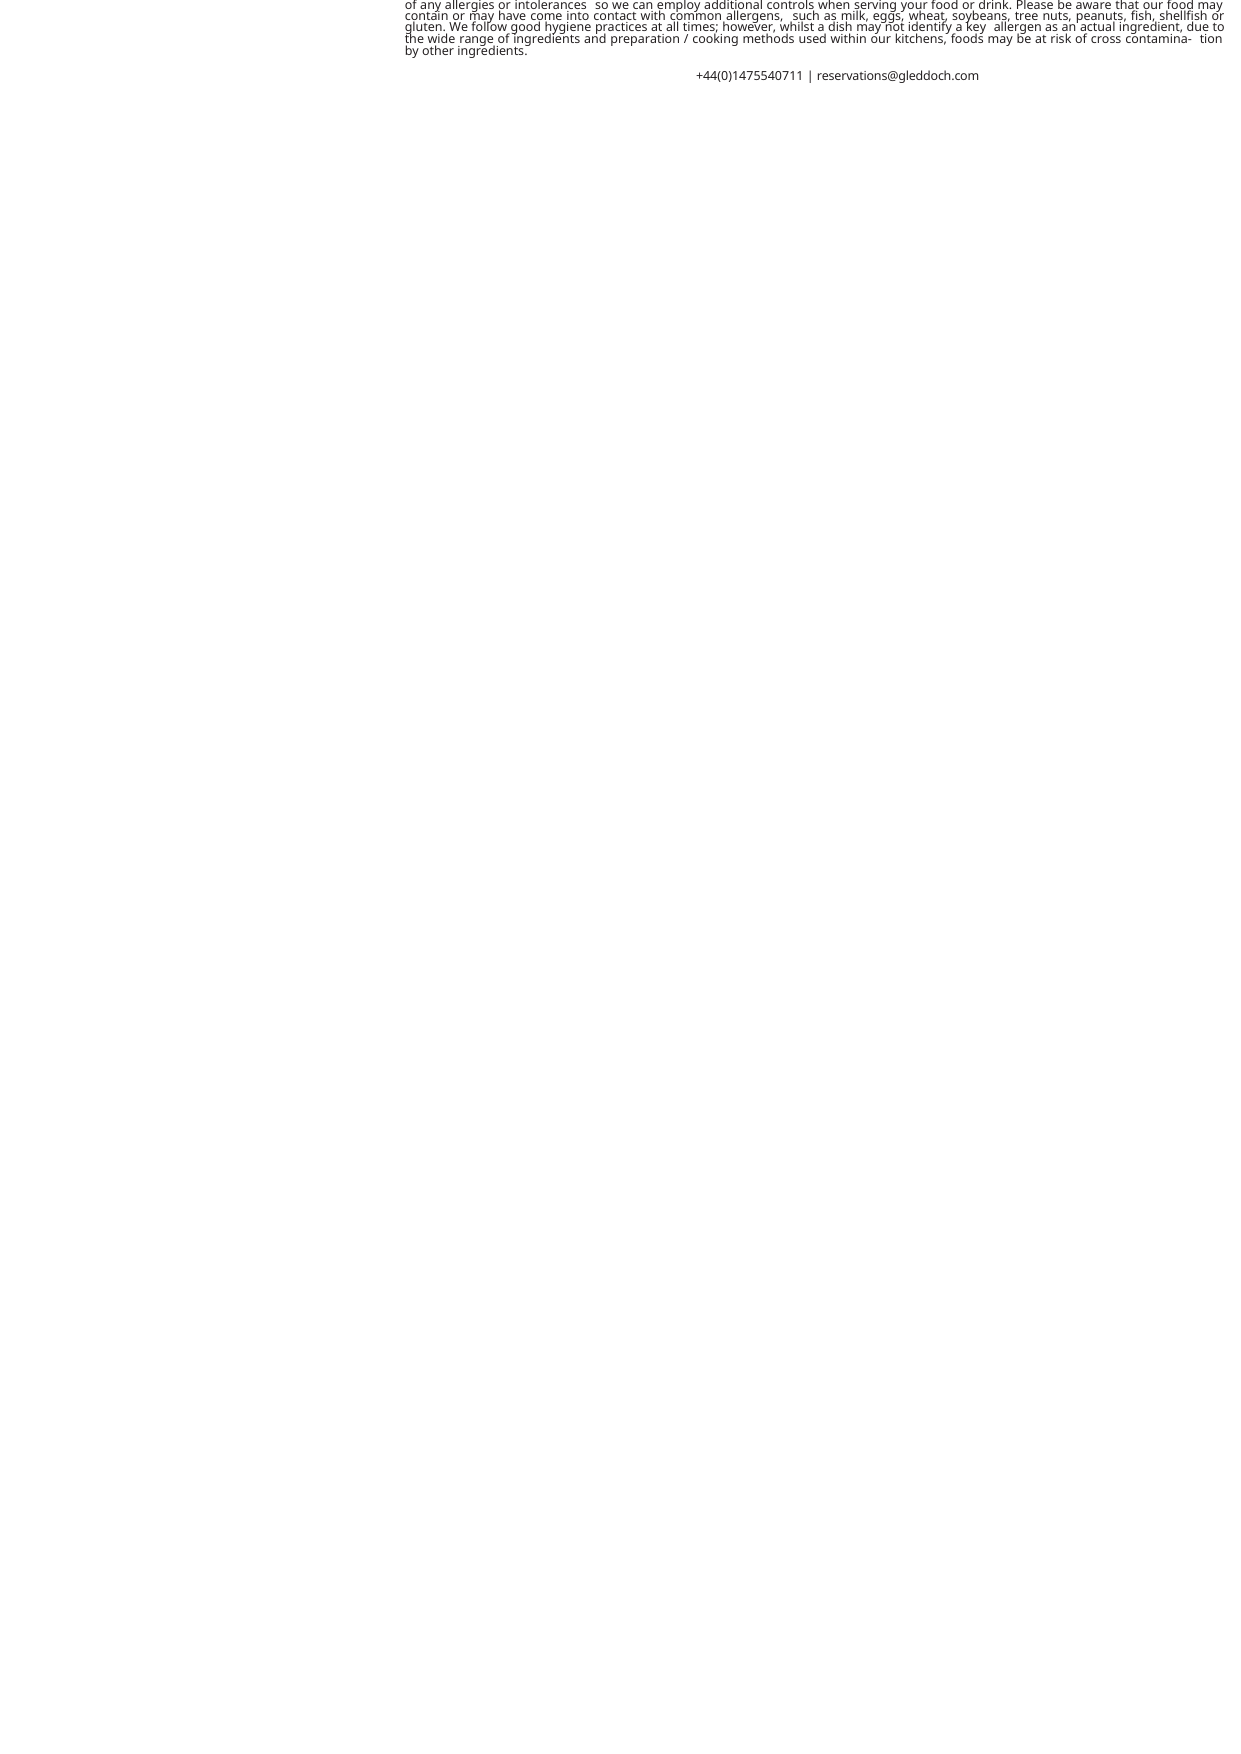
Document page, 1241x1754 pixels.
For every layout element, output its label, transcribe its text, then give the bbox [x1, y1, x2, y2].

text +44(0)1475540711 | reservations@gleddoch.com [696, 67, 1236, 84]
